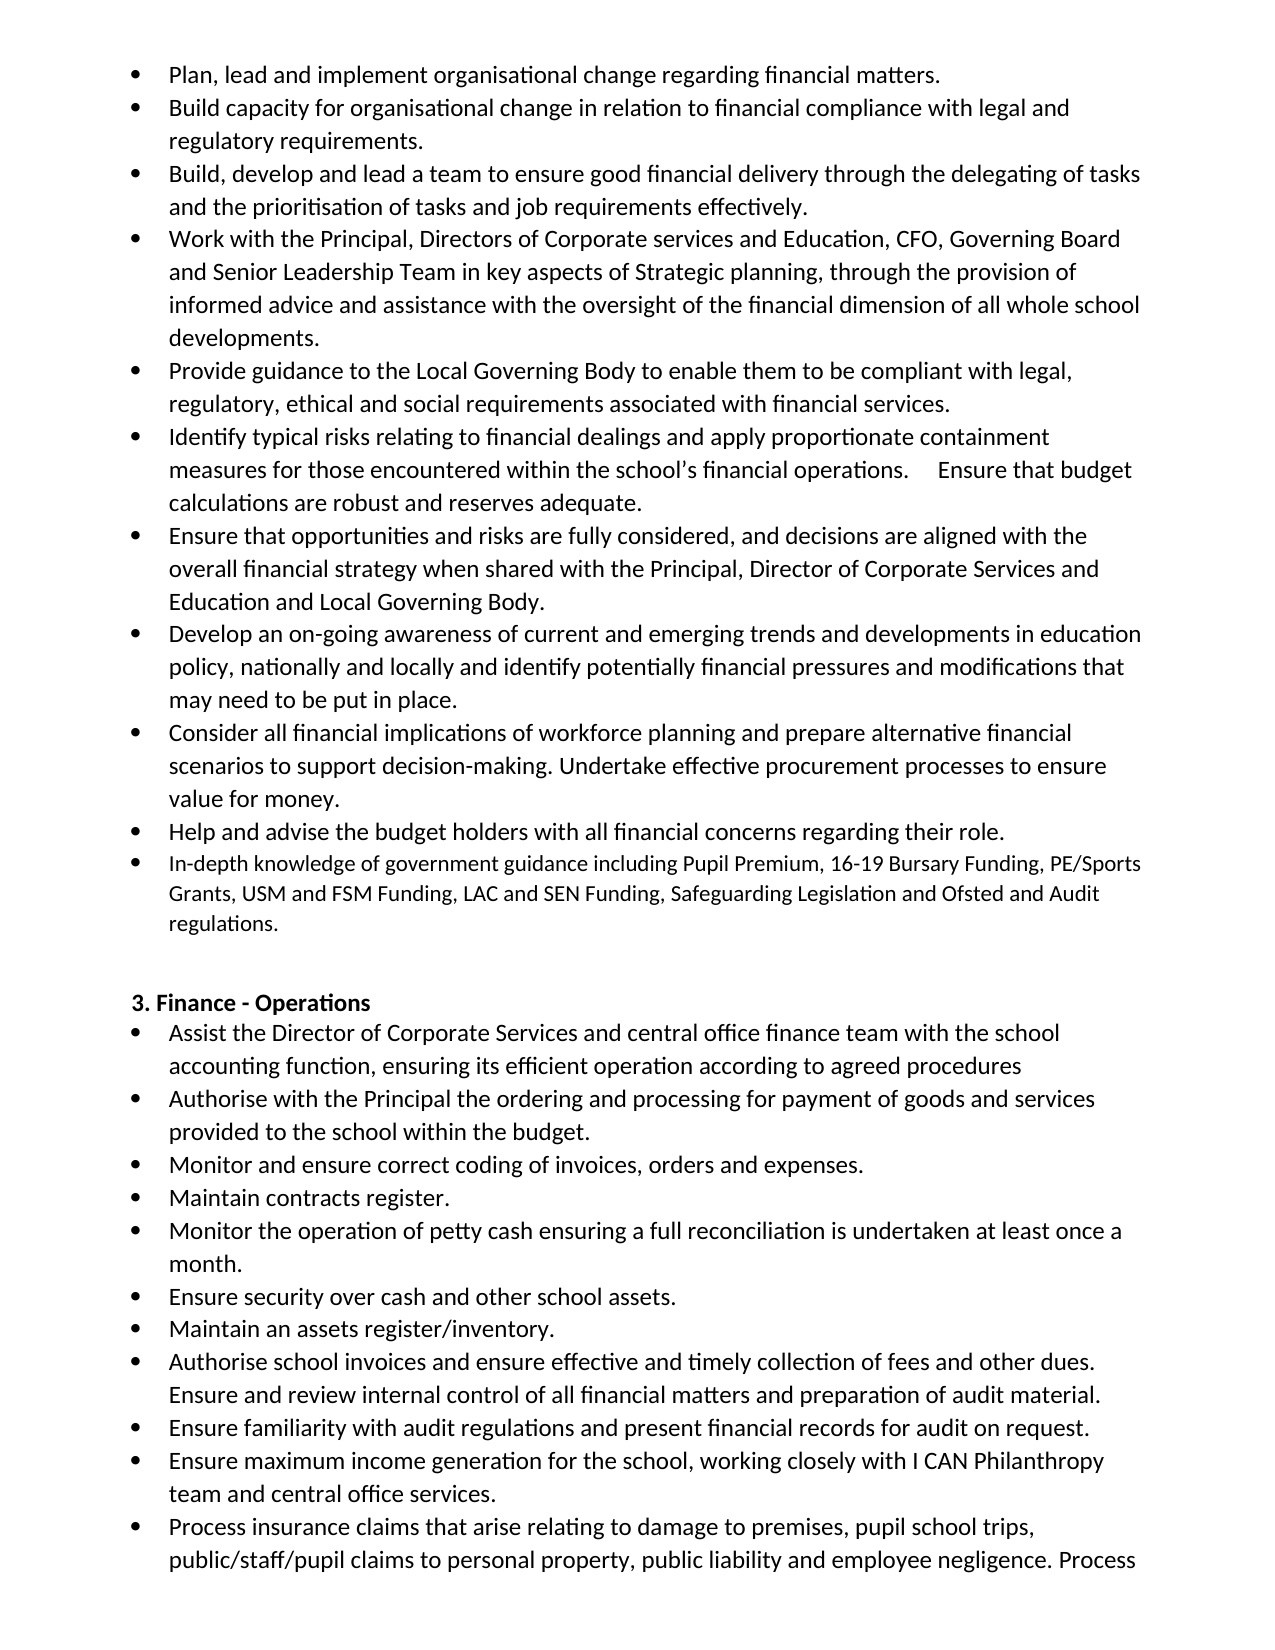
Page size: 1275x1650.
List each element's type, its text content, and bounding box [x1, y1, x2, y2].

list Ensure familiarity with audit regulations and present financial records for audit on request. [131, 1412, 1152, 1443]
list Identify typical risks relating to financial dealings and apply proportionate containment measures for those encountered within the school’s financial operations. Ensure that budget calculations are robust and reserves adequate. [131, 421, 1152, 517]
list Ensure maximum income generation for the school, working closely with I CAN Philanthropy team and central office services. [131, 1445, 1152, 1509]
list Provide guidance to the Local Governing Body to enable them to be compliant with legal, regulatory, ethical and social requirements associated with financial services. [131, 355, 1152, 419]
list Work with the Principal, Directors of Corporate services and Education, CFO, Governing Board and Senior Leadership Team in key aspects of Strategic planning, through the provision of informed advice and assistance with the oversight of the financial dimension of all whole school developments. [131, 224, 1152, 353]
text 3. Finance - Operations [131, 987, 1152, 1017]
list Ensure that opportunities and risks are fully considered, and decisions are aligned with the overall financial strategy when shared with the Principal, Director of Corporate Services and Education and Local Governing Body. [131, 520, 1152, 616]
list Develop an on-going awareness of current and emerging trends and developments in education policy, nationally and locally and identify potentially financial pressures and modifications that may need to be put in place. [131, 619, 1152, 715]
list Build capacity for organisational change in relation to financial compliance with legal and regulatory requirements. [131, 92, 1152, 155]
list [131, 1511, 1152, 1574]
list Maintain an assets register/inventory. [131, 1314, 1152, 1344]
list Consider all financial implications of workforce planning and prepare alternative financial scenarios to support decision-making. Undertake effective procurement processes to ensure value for money. [131, 717, 1152, 814]
list Plan, lead and implement organisational change regarding financial matters. [131, 59, 1152, 89]
list Authorise school invoices and ensure effective and timely collection of fees and other dues. Ensure and review internal control of all financial matters and preparation of audit material. [131, 1347, 1152, 1410]
list Maintain contracts register. [131, 1182, 1152, 1212]
list Monitor and ensure correct coding of invoices, orders and expenses. [131, 1149, 1152, 1179]
list In-depth knowledge of government guidance including Pupil Premium, 16-19 Bursary Funding, PE/Sports Grants, USM and FSM Funding, LAC and SEN Funding, Safeguarding Legislation and Ofsted and Audit regulations. [131, 849, 1152, 937]
list Monitor the operation of petty cash ensuring a full reconciliation is undertaken at least once a month. [131, 1215, 1152, 1278]
list Assist the Director of Corporate Services and central office finance team with the school accounting function, ensuring its efficient operation according to agreed procedures [131, 1017, 1152, 1081]
list Build, develop and lead a team to ensure good financial delivery through the delegating of tasks and the prioritisation of tasks and job requirements effectively. [131, 158, 1152, 221]
list Help and advise the budget holders with all financial concerns regarding their role. [131, 816, 1152, 847]
list Authorise with the Principal the ordering and processing for payment of goods and services provided to the school within the budget. [131, 1083, 1152, 1147]
list Ensure security over cash and other school assets. [131, 1281, 1152, 1311]
